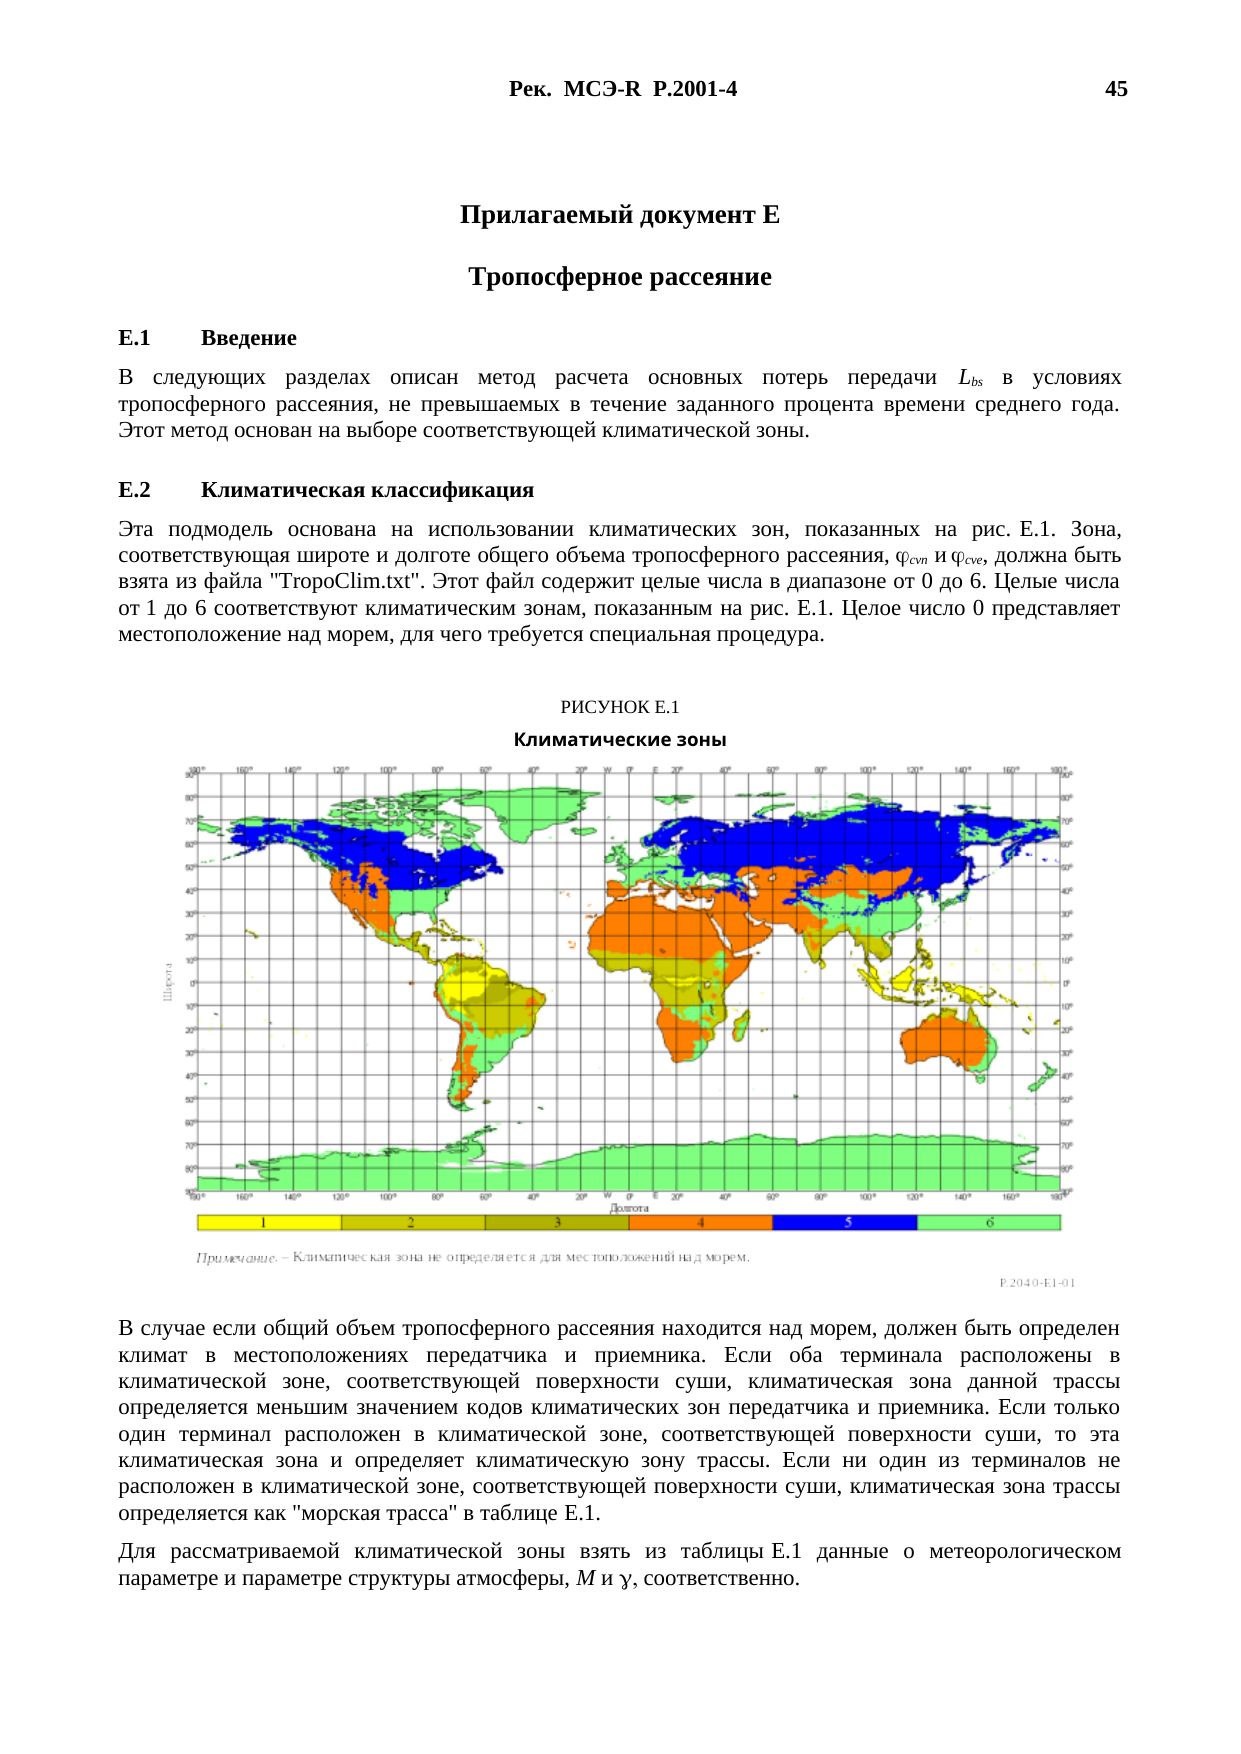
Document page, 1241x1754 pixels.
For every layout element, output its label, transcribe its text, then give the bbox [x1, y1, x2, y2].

text Эта подмодель основана на использовании климатических зон, показанных на рис. E.1. Зона, соответствующая широте и долготе общего объема тропосферного рассеяния, cvn и cve, должна быть взята из файла "TropoClim.txt". Этот файл содержит целые числа в диапазоне от 0 до 6. Целые числа от 1 до 6 соответствуют климатическим зонам, показанным на рис. E.1. Целое число 0 представляет местоположение над морем, для чего требуется специальная процедура. [118, 514, 1122, 646]
subtitle E.2 Климатическая классификация [118, 476, 1122, 502]
text В следующих разделах описан метод расчета основных потерь передачи Lbs в условиях тропосферного рассеяния, не превышаемых в течение заданного процента времени среднего года. Этот метод основан на выборе соответствующей климатической зоны. [118, 363, 1122, 442]
title Климатические зоны [118, 726, 1122, 752]
text Для рассматриваемой климатической зоны взять из таблицы E.1 данные о метеорологическом параметре и параметре структуры атмосферы, M и  соответственно. [118, 1538, 1122, 1590]
title Прилагаемый документ E Тропосферное рассеяние [118, 198, 1122, 291]
text В случае если общий объем тропосферного рассеяния находится над морем, должен быть определен климат в местоположениях передатчика и приемника. Если оба терминала расположены в климатической зоне, соответствующей поверхности суши, климатическая зона данной трассы определяется меньшим значением кодов климатических зон передатчика и приемника. Если только один терминал расположен в климатической зоне, соответствующей поверхности суши, то эта климатическая зона и определяет климатическую зону трассы. Если ни один из терминалов не расположен в климатической зоне, соответствующей поверхности суши, климатическая зона трассы определяется как "морская трасса" в таблице E.1. [118, 1314, 1122, 1525]
subtitle E.1 Введение [118, 324, 1122, 351]
text рисунок E.1 [118, 696, 1122, 718]
